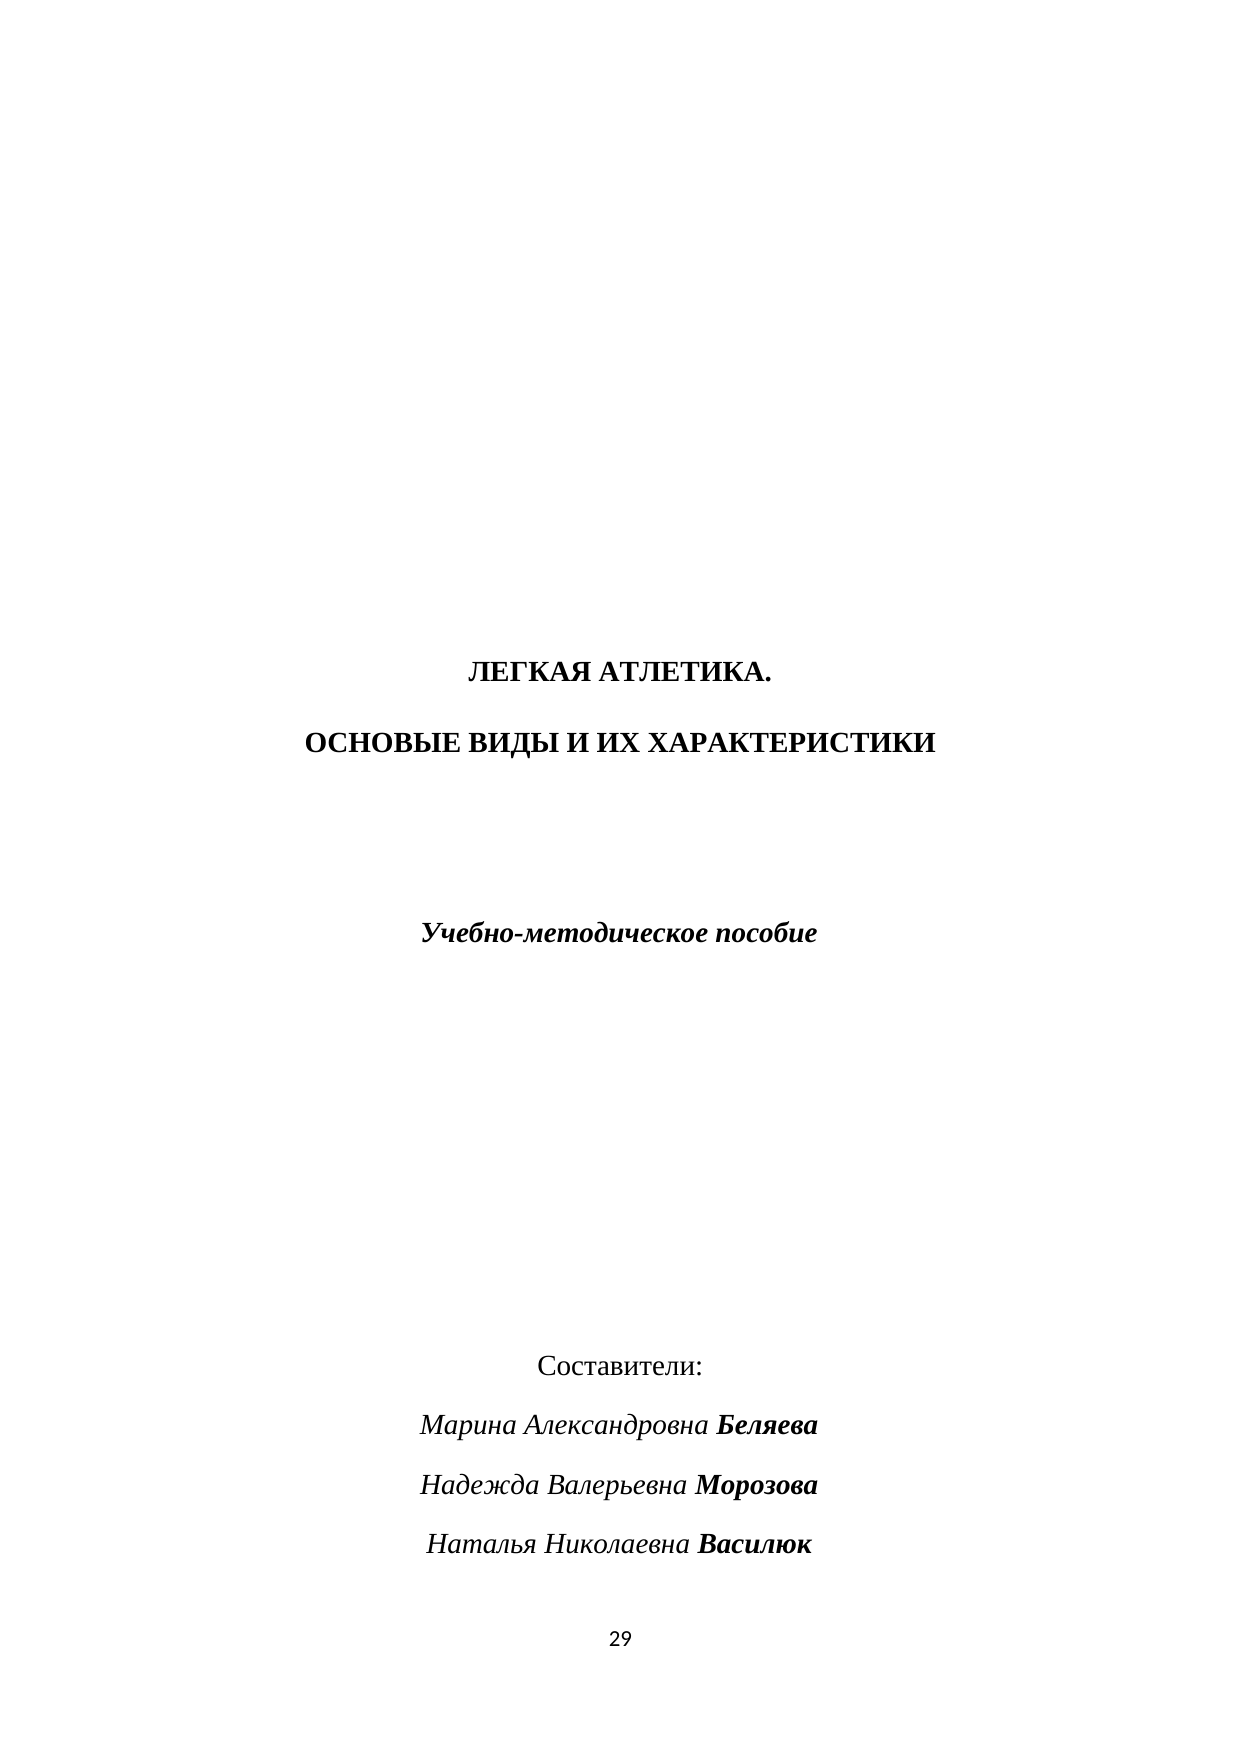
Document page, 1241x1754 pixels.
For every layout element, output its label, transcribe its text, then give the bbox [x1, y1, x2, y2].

text Марина Александровна Беляева [118, 1407, 1122, 1441]
text Наталья Николаевна Василюк [118, 1526, 1122, 1560]
text Составители: [118, 1348, 1122, 1382]
text Надежда Валерьевна Морозова [118, 1467, 1122, 1500]
text ОСНОВЫЕ ВИДЫ И ИХ ХАРАКТЕРИСТИКИ [118, 725, 1122, 759]
text ЛЕГКАЯ АТЛЕТИКА. [118, 654, 1122, 688]
text Учебно-методическое пособие [118, 915, 1122, 949]
